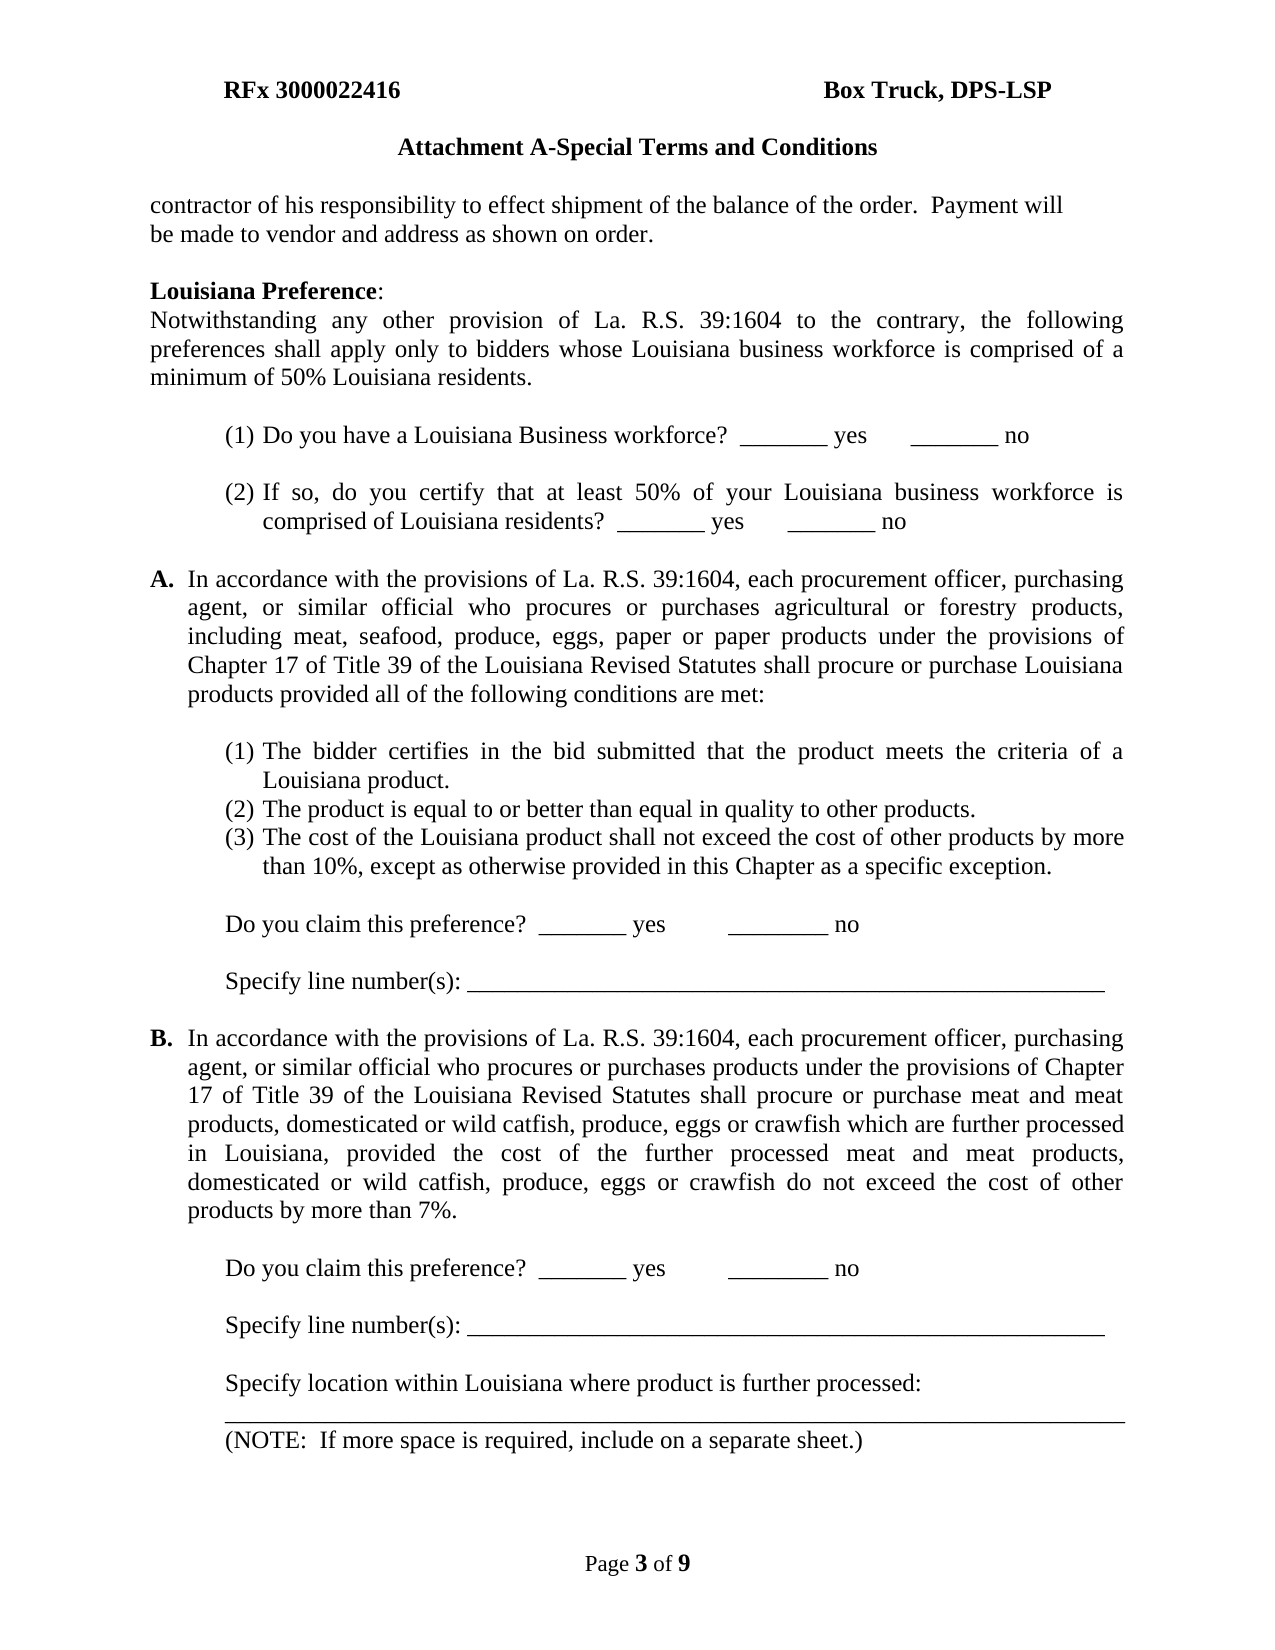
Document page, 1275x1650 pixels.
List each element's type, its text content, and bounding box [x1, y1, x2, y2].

list Do you have a Louisiana Business workforce? _______ yes _______ no [225, 420, 1125, 449]
text Specify line number(s): ___________________________________________________ [150, 1311, 1125, 1339]
list The bidder certifies in the bid submitted that the product meets the criteria of a Louisiana product. [225, 736, 1125, 794]
text Do you claim this preference? _______ yes ________ no [150, 909, 1125, 937]
text Do you claim this preference? _______ yes ________ no [150, 1253, 1125, 1282]
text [150, 190, 1074, 247]
text (NOTE: If more space is required, include on a separate sheet.) [150, 1426, 1125, 1454]
list In accordance with the provisions of La. R.S. 39:1604, each procurement officer, purchasing agent, or similar official who procures or purchases products under the provisions of Chapter 17 of Title 39 of the Louisiana Revised Statutes shall procure or purchase meat and meat products, domesticated or wild catfish, produce, eggs or crawfish which are further processed in Louisiana, provided the cost of the further processed meat and meat products, domesticated or wild catfish, produce, eggs or crawfish do not exceed the cost of other products by more than 7%. [150, 1023, 1125, 1224]
text Specify line number(s): ___________________________________________________ [150, 966, 1125, 995]
text ________________________________________________________________________ [150, 1397, 1125, 1426]
text Notwithstanding any other provision of La. R.S. 39:1604 to the contrary, the following preferences shall apply only to bidders whose Louisiana business workforce is comprised of a minimum of 50% Louisiana residents. [150, 305, 1125, 391]
list In accordance with the provisions of La. R.S. 39:1604, each procurement officer, purchasing agent, or similar official who procures or purchases agricultural or forestry products, including meat, seafood, produce, eggs, paper or paper products under the provisions of Chapter 17 of Title 39 of the Louisiana Revised Statutes shall procure or purchase Louisiana products provided all of the following conditions are met: [150, 564, 1125, 707]
text Specify location within Louisiana where product is further processed: [150, 1368, 1125, 1397]
text Louisiana Preference: [150, 276, 1125, 305]
list The product is equal to or better than equal in quality to other products. [225, 794, 1125, 822]
list The cost of the Louisiana product shall not exceed the cost of other products by more than 10%, except as otherwise provided in this Chapter as a specific exception. [225, 822, 1125, 880]
list If so, do you certify that at least 50% of your Louisiana business workforce is comprised of Louisiana residents? _______ yes _______ no [225, 477, 1125, 535]
